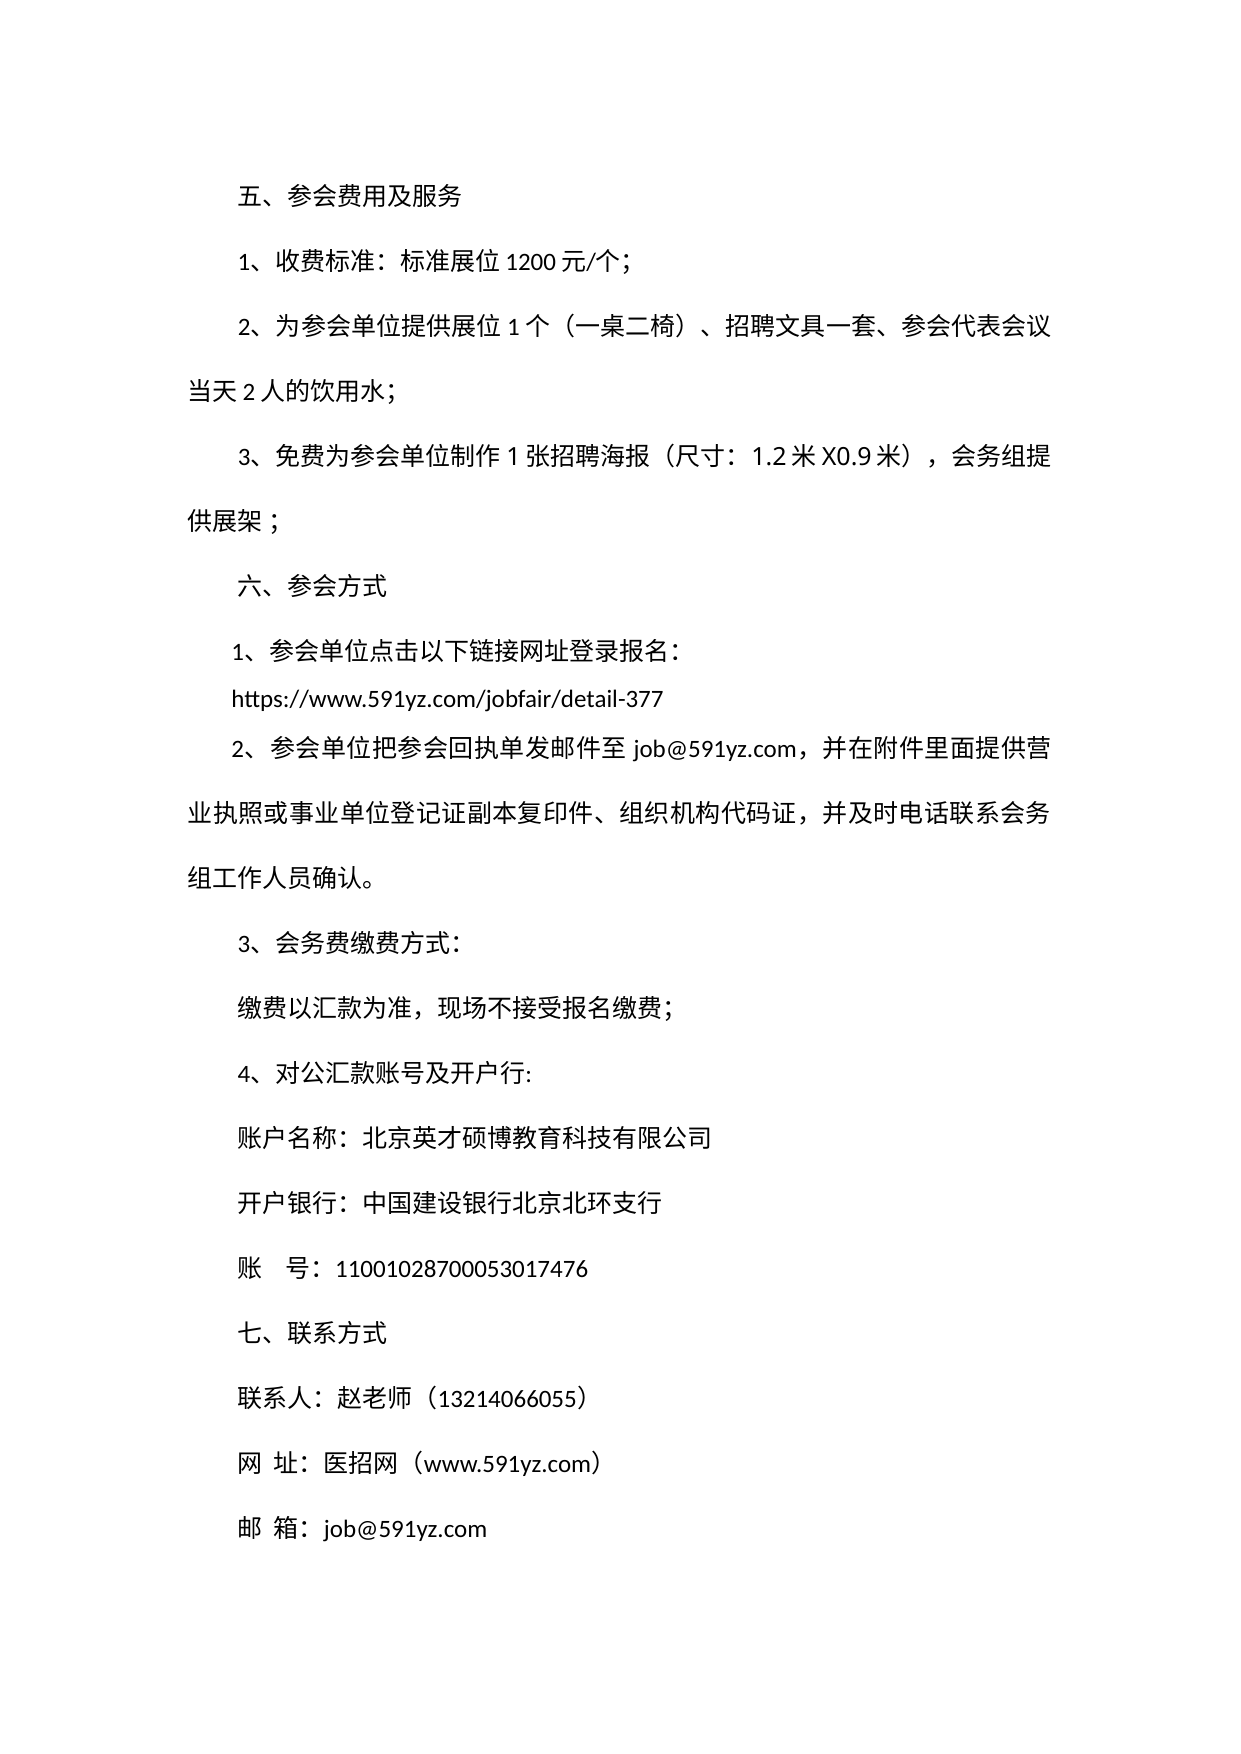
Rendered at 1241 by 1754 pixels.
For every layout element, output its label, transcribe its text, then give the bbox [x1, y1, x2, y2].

text 账户名称：北京英才硕博教育科技有限公司 [187, 1104, 1053, 1169]
text 2、参会单位把参会回执单发邮件至job@591yz.com，并在附件里面提供营业执照或事业单位登记证副本复印件、组织机构代码证，并及时电话联系会务组工作人员确认。 [187, 714, 1053, 909]
text 账 号：11001028700053017476 [187, 1234, 1053, 1299]
text 开户银行：中国建设银行北京北环支行 [187, 1169, 1053, 1234]
text 2、为参会单位提供展位1个（一桌二椅）、招聘文具一套、参会代表会议当天2人的饮用水； [187, 292, 1053, 422]
text 六、参会方式 [187, 552, 1053, 617]
text 网 址：医招网（www.591yz.com） [187, 1429, 1053, 1494]
text 1、收费标准：标准展位1200元/个； [187, 227, 1053, 292]
text 4、对公汇款账号及开户行: [187, 1039, 1053, 1104]
text 3、会务费缴费方式： [187, 909, 1053, 974]
text 七、联系方式 [187, 1299, 1053, 1364]
text 1、参会单位点击以下链接网址登录报名： [187, 617, 1053, 682]
text 五、参会费用及服务 [187, 162, 1053, 227]
text 3、免费为参会单位制作1张招聘海报（尺寸：1.2米X0.9米），会务组提供展架 ； [187, 422, 1053, 552]
text 缴费以汇款为准，现场不接受报名缴费； [187, 974, 1053, 1039]
text 邮 箱：job@591yz.com [187, 1494, 1053, 1559]
text https://www.591yz.com/jobfair/detail-377 [187, 682, 1053, 714]
text 联系人：赵老师（13214066055） [187, 1364, 1053, 1429]
